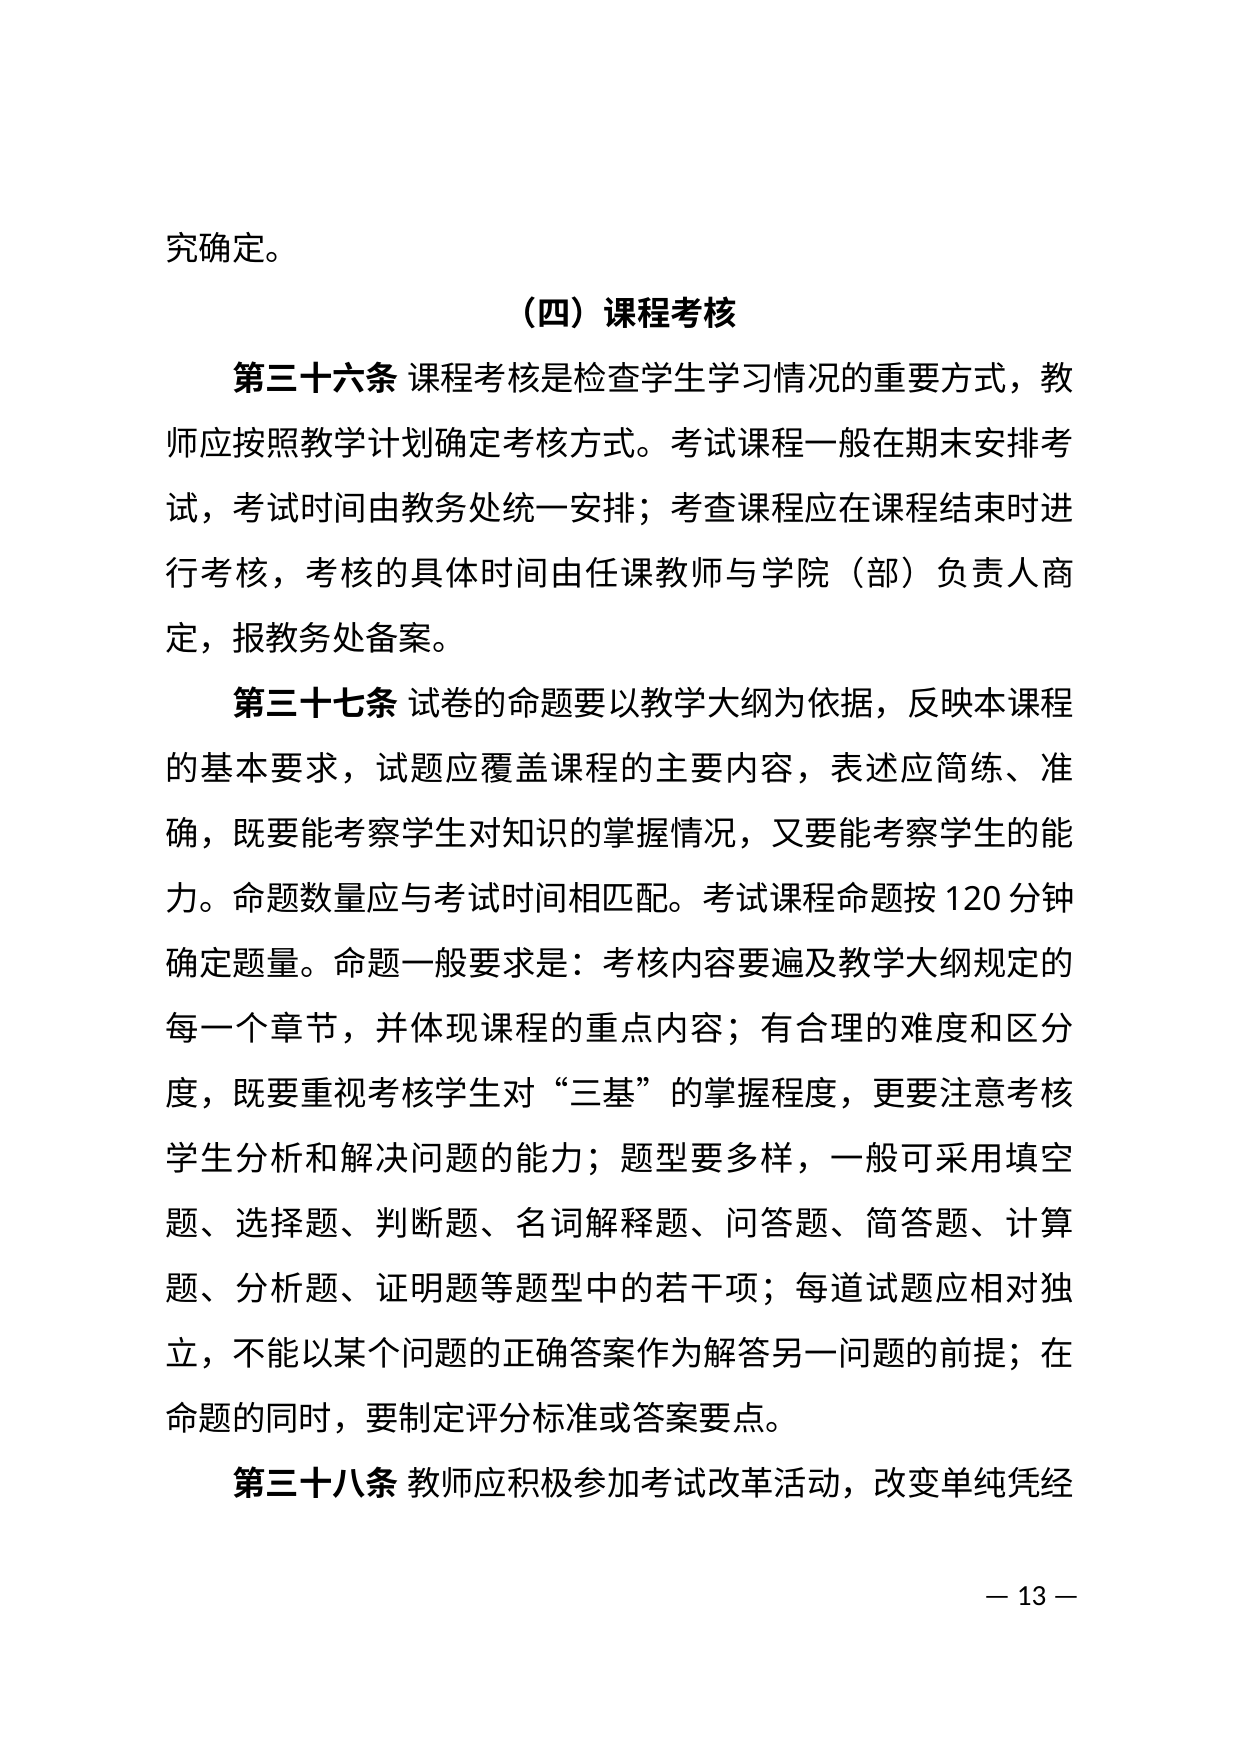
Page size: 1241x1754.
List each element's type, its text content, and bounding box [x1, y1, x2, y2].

text （四）课程考核 [165, 279, 1075, 344]
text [165, 1449, 1075, 1514]
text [165, 214, 1075, 279]
text 第三十七条 试卷的命题要以教学大纲为依据，反映本课程的基本要求，试题应覆盖课程的主要内容，表述应简练、准确，既要能考察学生对知识的掌握情况，又要能考察学生的能力。命题数量应与考试时间相匹配。考试课程命题按120分钟确定题量。命题一般要求是：考核内容要遍及教学大纲规定的每一个章节，并体现课程的重点内容；有合理的难度和区分度，既要重视考核学生对“三基”的掌握程度，更要注意考核学生分析和解决问题的能力；题型要多样，一般可采用填空题、选择题、判断题、名词解释题、问答题、简答题、计算题、分析题、证明题等题型中的若干项；每道试题应相对独立，不能以某个问题的正确答案作为解答另一问题的前提；在命题的同时，要制定评分标准或答案要点。 [165, 669, 1075, 1449]
text 第三十六条 课程考核是检查学生学习情况的重要方式，教师应按照教学计划确定考核方式。考试课程一般在期末安排考试，考试时间由教务处统一安排；考查课程应在课程结束时进行考核，考核的具体时间由任课教师与学院（部）负责人商定，报教务处备案。 [165, 344, 1075, 669]
